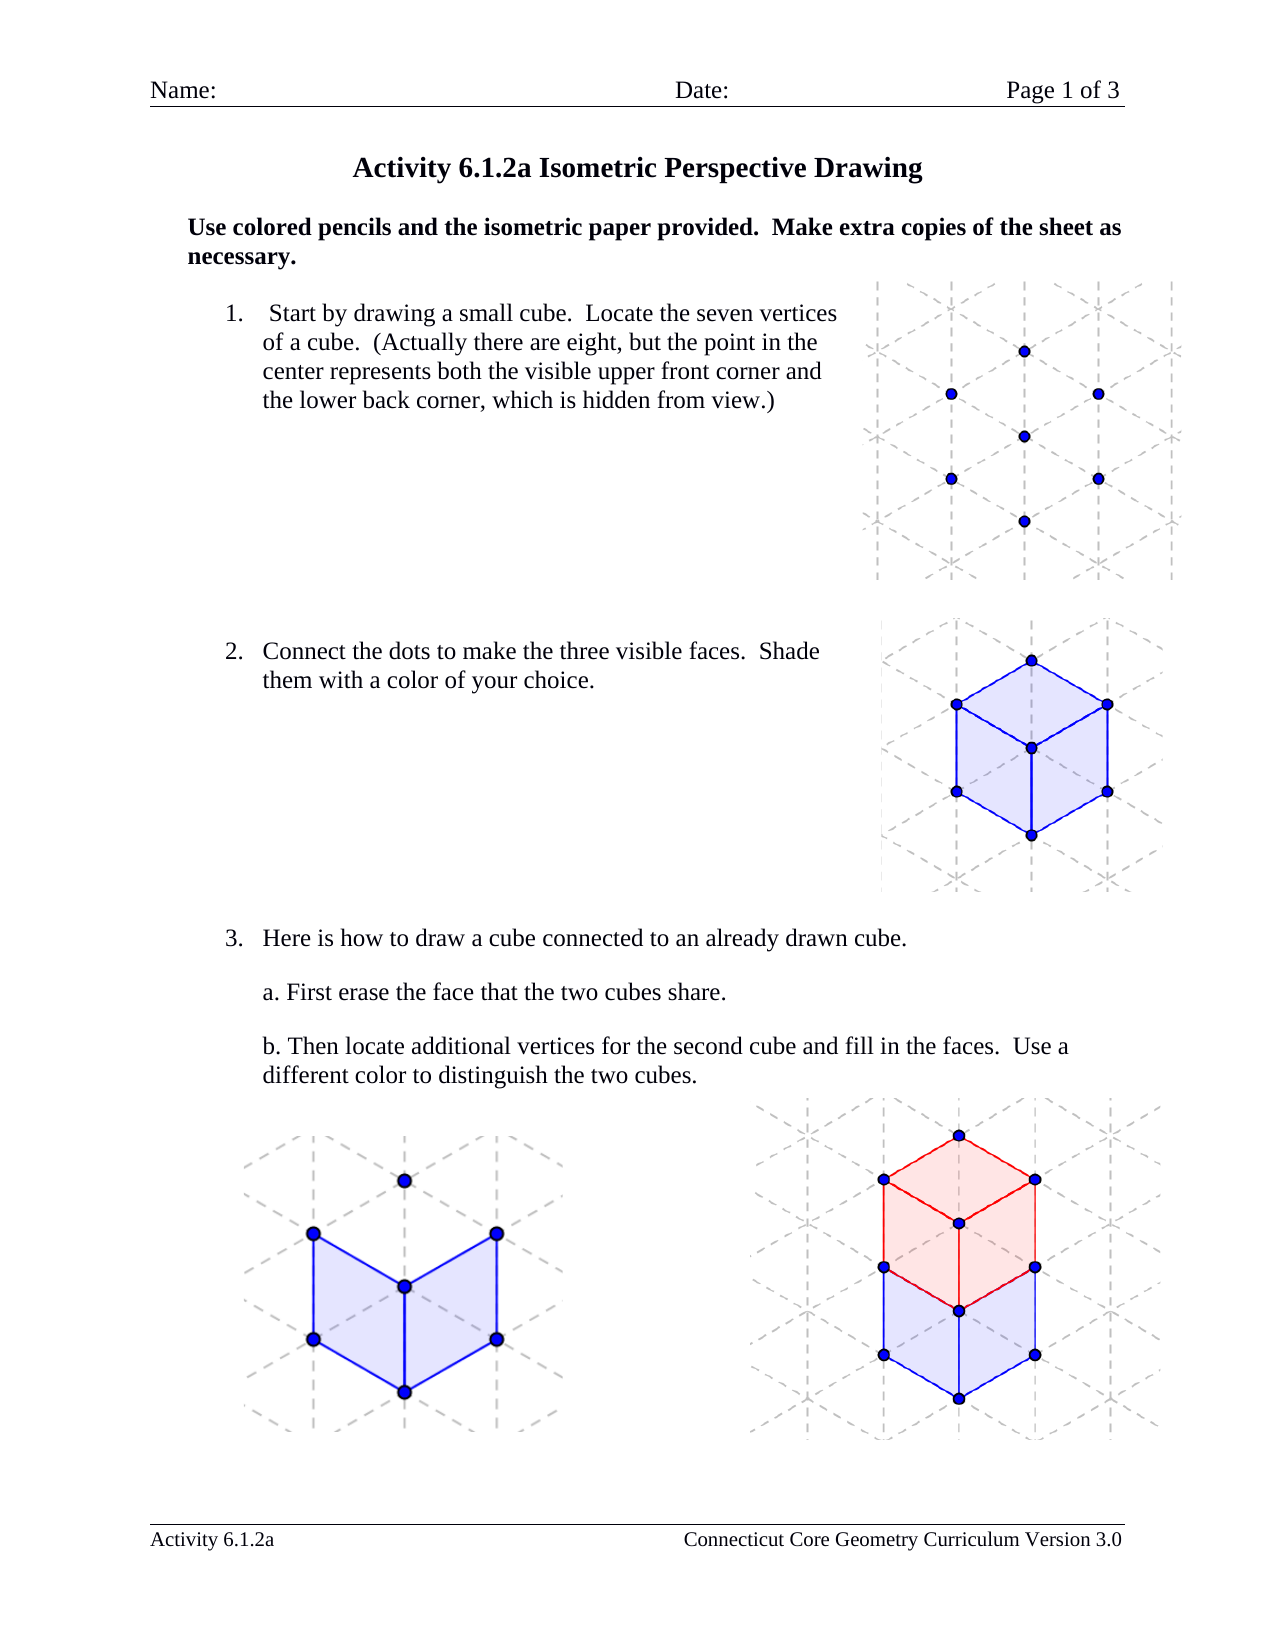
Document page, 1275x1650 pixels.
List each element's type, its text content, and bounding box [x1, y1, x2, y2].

list b. Then locate additional vertices for the second cube and fill in the faces. Use a different color to distinguish the two cubes. [262, 1031, 1125, 1088]
picture [862, 281, 1182, 580]
picture [243, 1136, 563, 1432]
list Here is how to draw a cube connected to an already drawn cube. [225, 923, 1125, 952]
list Connect the dots to make the three visible faces. Shade them with a color of your choice. [225, 636, 1125, 923]
picture [881, 618, 1163, 892]
list Activity 6.1.2a Isometric Perspective Drawing [150, 150, 1125, 183]
text a. First erase the face that the two cubes share. [225, 977, 1125, 1006]
list Use colored pencils and the isometric paper provided. Make extra copies of the sheet as necessary. [187, 212, 1125, 270]
list Start by drawing a small cube. Locate the seven vertices of a cube. (Actually there are eight, but the point in the center represents both the visible upper front corner and the lower back corner, which is hidden from view.) [225, 298, 862, 413]
picture [750, 1098, 1161, 1440]
